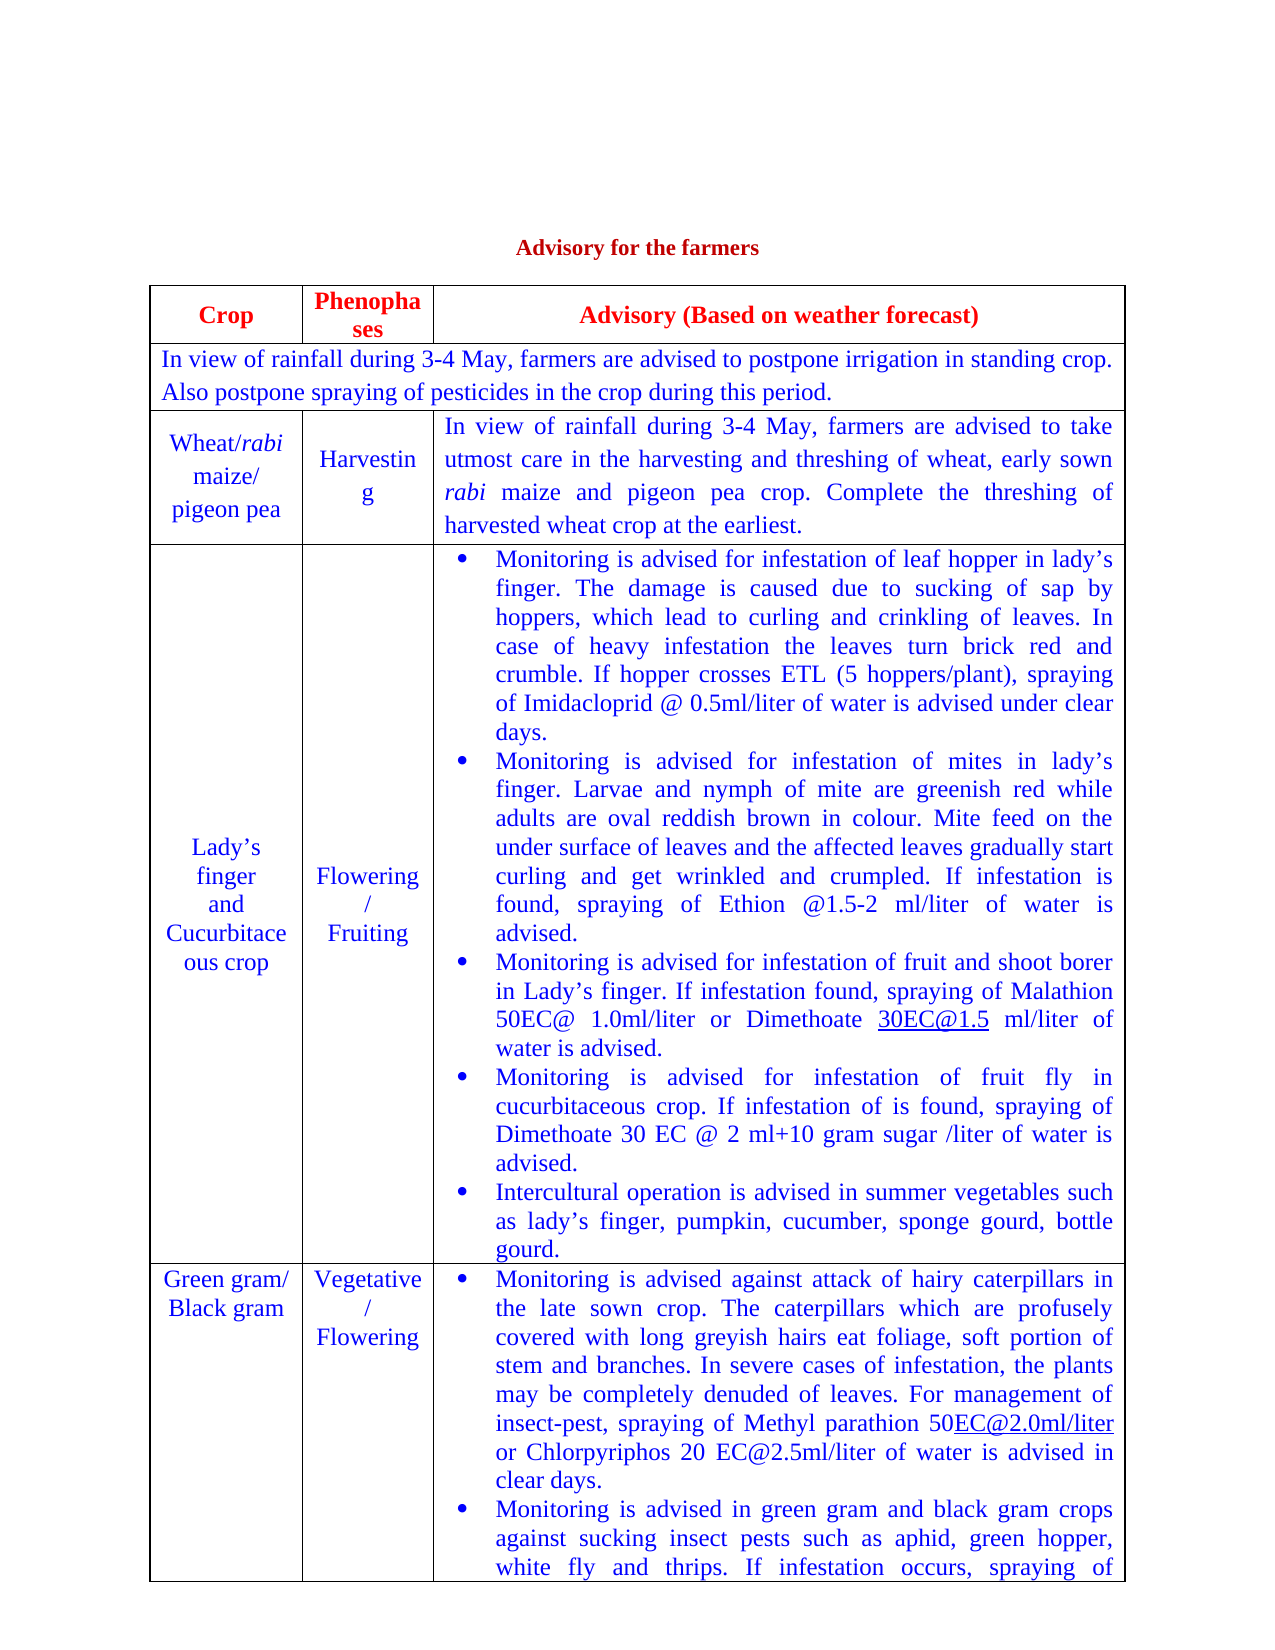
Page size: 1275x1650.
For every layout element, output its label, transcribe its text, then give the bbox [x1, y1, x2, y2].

table_cell Lady’s finger and Cucurbitaceous crop [151, 545, 302, 1263]
table_header Crop [151, 286, 302, 343]
table_header Phenophases [303, 286, 433, 343]
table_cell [151, 1264, 302, 1581]
table_cell Harvesting [303, 411, 433, 543]
table_cell Flowering/ Fruiting [303, 545, 433, 1263]
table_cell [434, 1264, 1124, 1581]
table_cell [303, 1264, 433, 1581]
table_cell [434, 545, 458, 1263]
table_header Advisory (Based on weather forecast) [434, 286, 1124, 343]
text Advisory for the farmers [150, 234, 1125, 260]
table_cell In view of rainfall during 3-4 May, farmers are advised to take utmost care in the harvesting and threshing of wheat, early sown rabi maize and pigeon pea crop. Complete the threshing of harvested wheat crop at the earliest. [434, 411, 1124, 543]
table_cell Wheat/rabi maize/ pigeon pea [151, 411, 302, 543]
table_cell In view of rainfall during 3-4 May, farmers are advised to postpone irrigation in standing crop. Also postpone spraying of pesticides in the crop during this period. [151, 344, 1124, 410]
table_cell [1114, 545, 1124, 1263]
